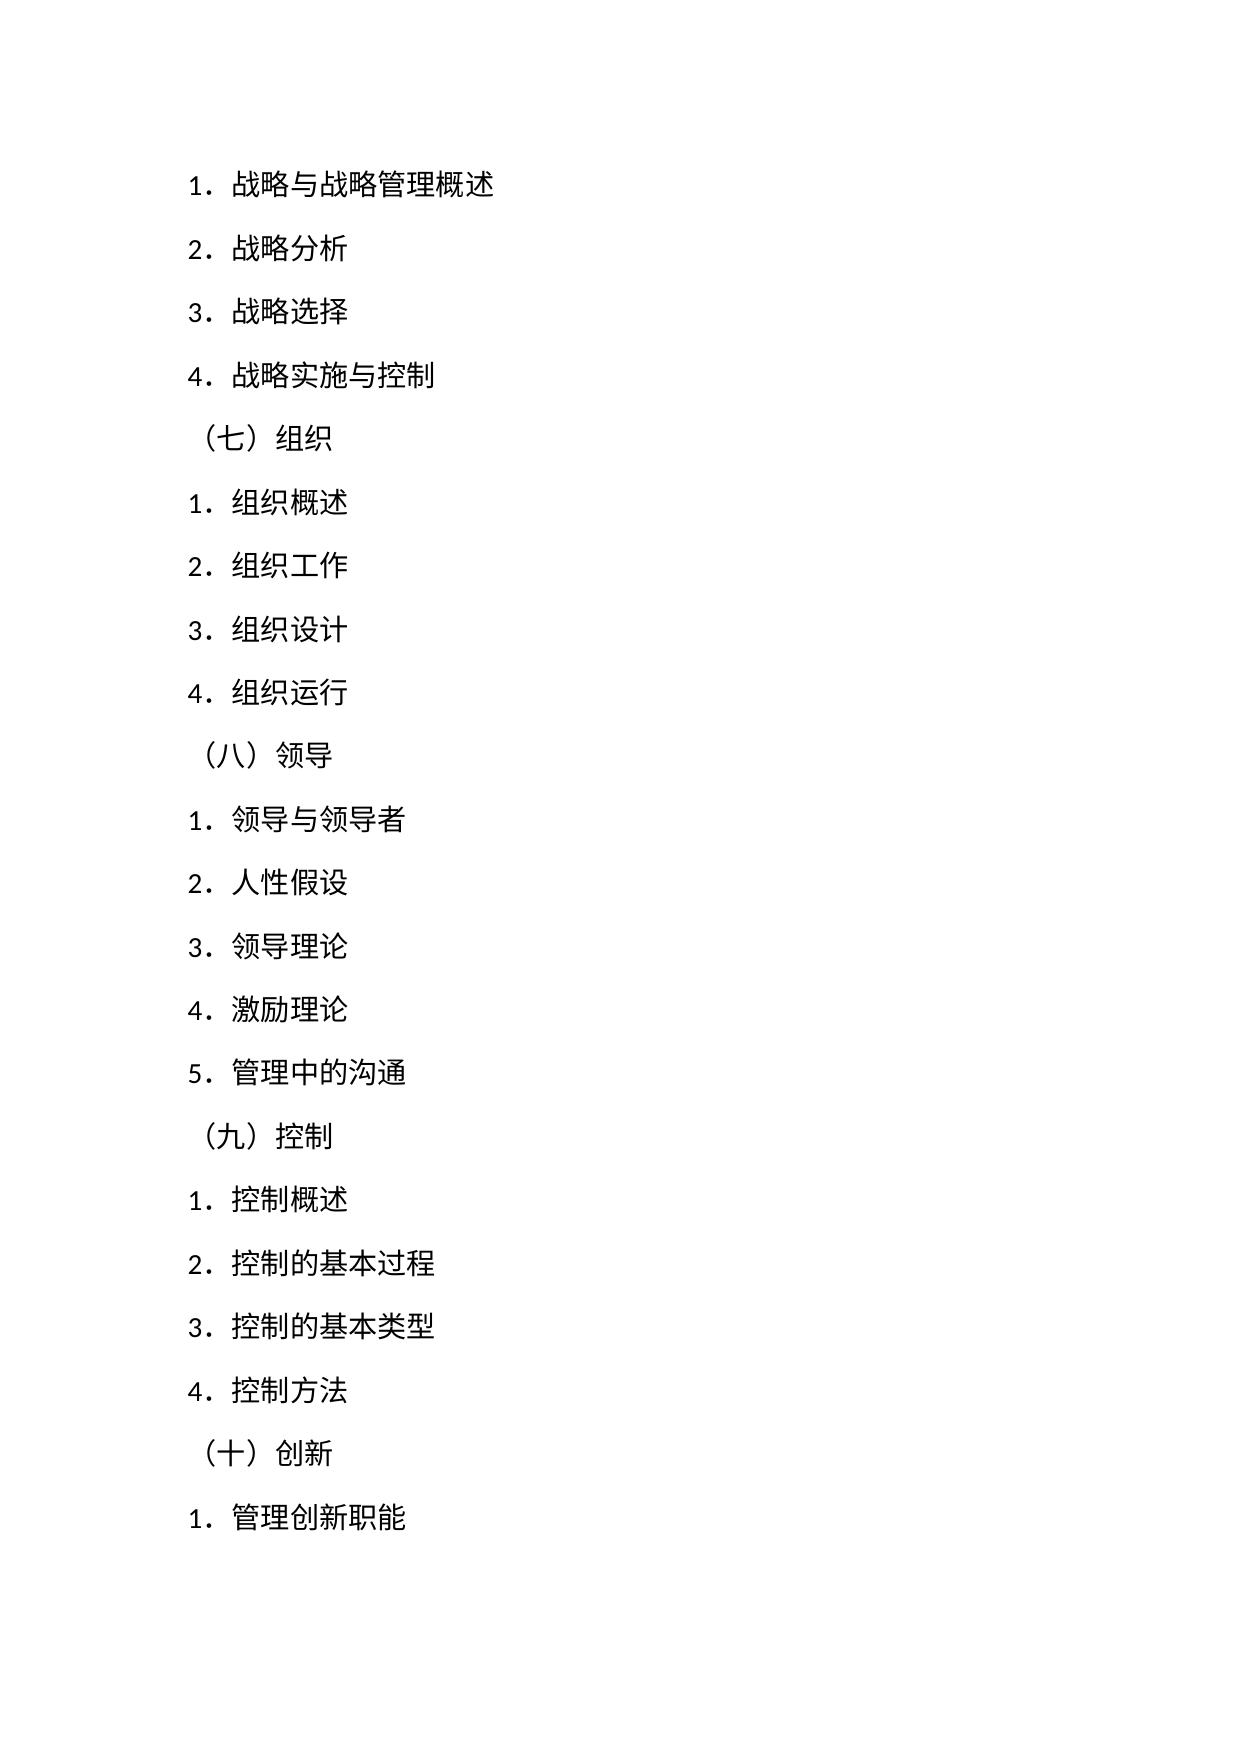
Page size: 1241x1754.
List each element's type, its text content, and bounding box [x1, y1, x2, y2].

text 3．战略选择 [187, 289, 1053, 331]
text 1．管理创新职能 [187, 1494, 1053, 1536]
text 2．战略分析 [187, 225, 1053, 268]
text 4．战略实施与控制 [187, 352, 1053, 394]
text 3．领导理论 [187, 923, 1053, 966]
text 4．组织运行 [187, 669, 1053, 712]
text （九）控制 [187, 1113, 1053, 1156]
text （十）创新 [187, 1431, 1053, 1473]
text 2．人性假设 [187, 860, 1053, 902]
text 1．战略与战略管理概述 [187, 162, 1053, 204]
text 5．管理中的沟通 [187, 1050, 1053, 1092]
text 4．控制方法 [187, 1367, 1053, 1409]
text （七）组织 [187, 416, 1053, 458]
text （八）领导 [187, 733, 1053, 775]
text 2．组织工作 [187, 543, 1053, 585]
text 1．领导与领导者 [187, 796, 1053, 839]
text 1．组织概述 [187, 479, 1053, 521]
text 3．控制的基本类型 [187, 1304, 1053, 1346]
text 4．激励理论 [187, 987, 1053, 1029]
text 3．组织设计 [187, 606, 1053, 648]
text 2．控制的基本过程 [187, 1240, 1053, 1283]
text 1．控制概述 [187, 1177, 1053, 1219]
